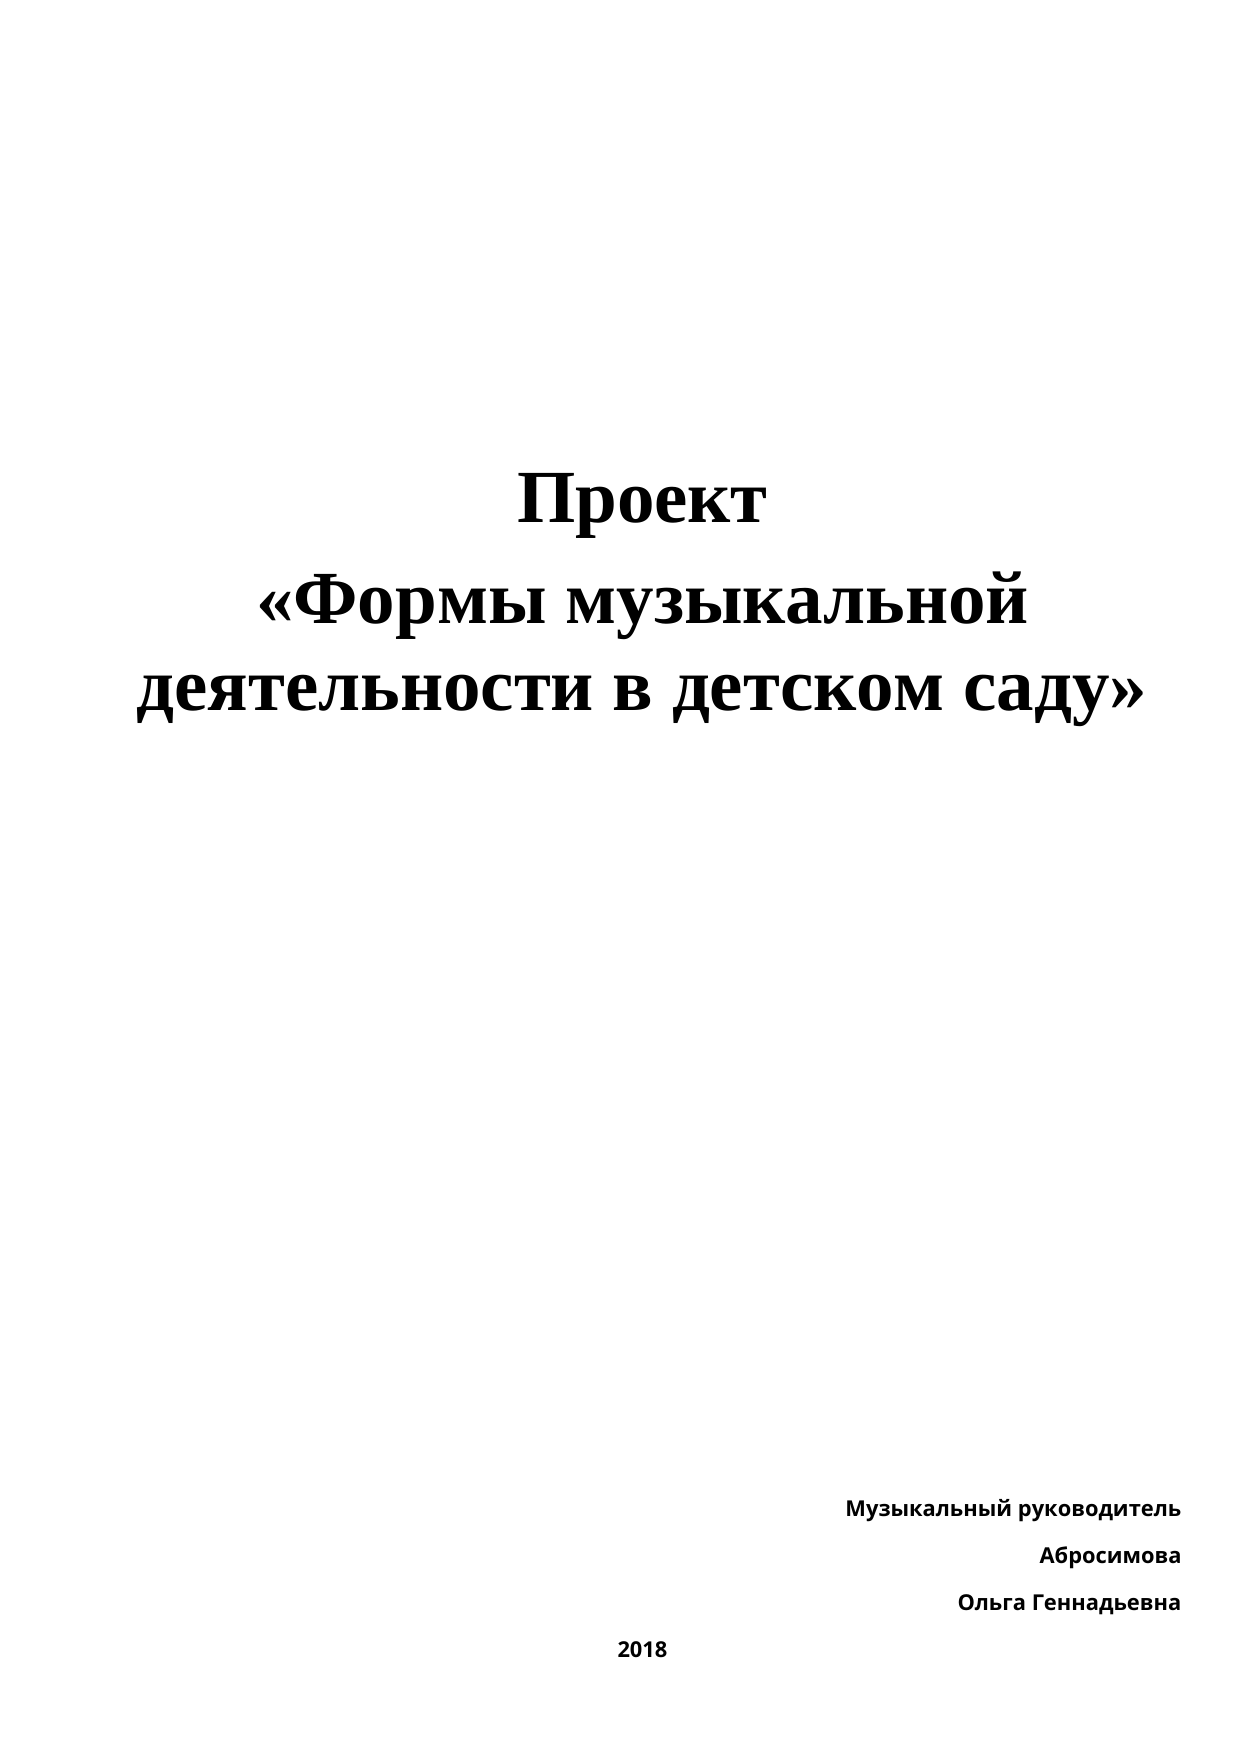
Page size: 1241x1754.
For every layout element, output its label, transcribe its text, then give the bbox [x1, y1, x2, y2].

text 2018 [103, 1632, 1181, 1664]
text Ольга Геннадьевна [103, 1586, 1181, 1617]
text «Формы музыкальной деятельности в детском саду» [103, 554, 1181, 726]
text Проект [103, 452, 1181, 538]
text Абросимова [103, 1539, 1181, 1570]
text Музыкальный руководитель [103, 1492, 1181, 1523]
